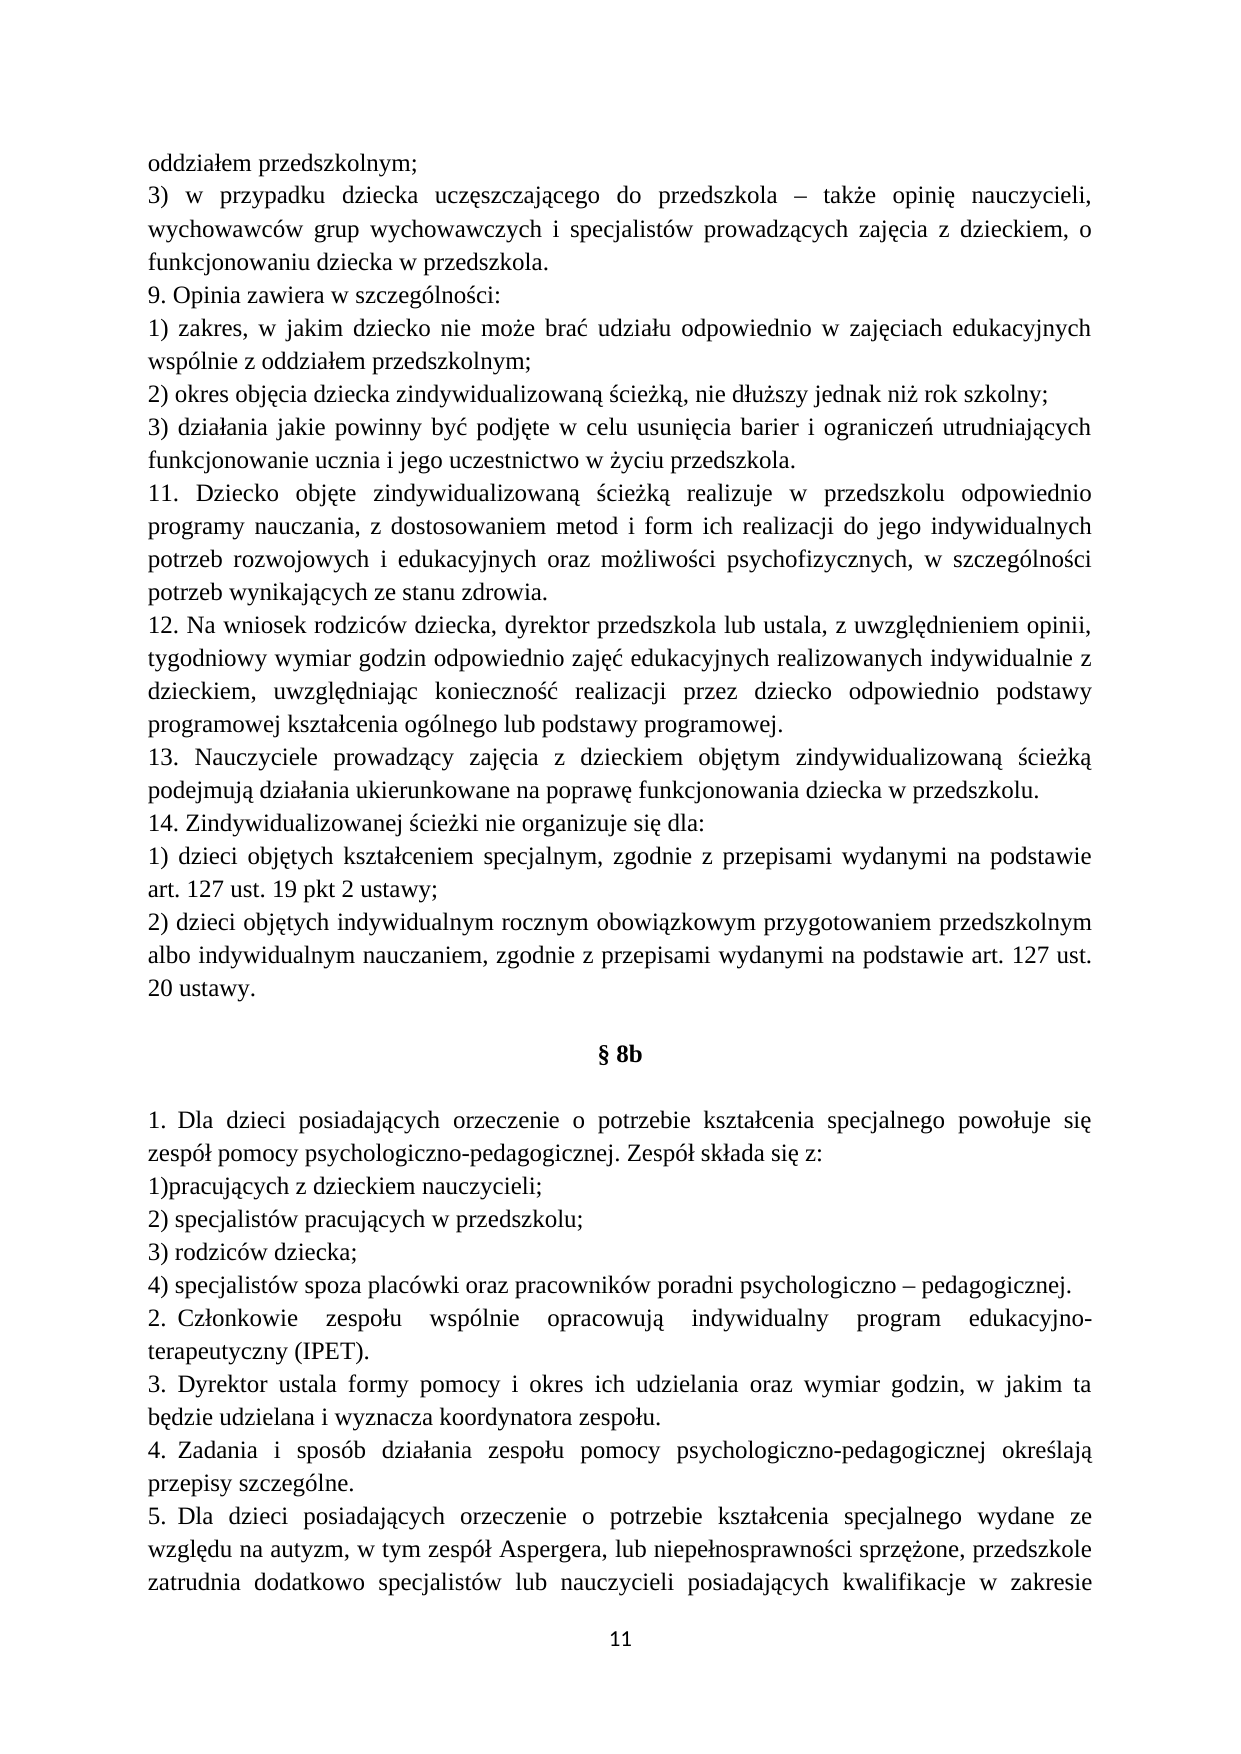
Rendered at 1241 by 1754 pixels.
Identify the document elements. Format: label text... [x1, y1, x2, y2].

text 3) w przypadku dziecka uczęszczającego do przedszkola – także opinię nauczycieli, wychowawców grup wychowawczych i specjalistów prowadzących zajęcia z dzieckiem, o funkcjonowaniu dziecka w przedszkola. [148, 181, 1093, 275]
text 9. Opinia zawiera w szczególności: [148, 280, 1093, 308]
list Dla dzieci posiadających orzeczenie o potrzebie kształcenia specjalnego powołuje się zespół pomocy psychologiczno-pedagogicznej. Zespół składa się z: [148, 1105, 1093, 1167]
text 4) specjalistów spoza placówki oraz pracowników poradni psychologiczno – pedagogicznej. [148, 1270, 1093, 1299]
text 2) dzieci objętych indywidualnym rocznym obowiązkowym przygotowaniem przedszkolnym albo indywidualnym nauczaniem, zgodnie z przepisami wydanymi na podstawie art. 127 ust. 20 ustawy. [148, 907, 1093, 1002]
list Członkowie zespołu wspólnie opracowują indywidualny program edukacyjno-terapeutyczny (IPET). [148, 1303, 1093, 1365]
text 14. Zindywidualizowanej ścieżki nie organizuje się dla: [148, 808, 1093, 837]
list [148, 1501, 1093, 1596]
text 11. Dziecko objęte zindywidualizowaną ścieżką realizuje w przedszkolu odpowiednio programy nauczania, z dostosowaniem metod i form ich realizacji do jego indywidualnych potrzeb rozwojowych i edukacyjnych oraz możliwości psychofizycznych, w szczególności potrzeb wynikających ze stanu zdrowia. [148, 478, 1093, 606]
text 1) zakres, w jakim dziecko nie może brać udziału odpowiednio w zajęciach edukacyjnych wspólnie z oddziałem przedszkolnym; [148, 313, 1093, 374]
text 3) działania jakie powinny być podjęte w celu usunięcia barier i ograniczeń utrudniających funkcjonowanie ucznia i jego uczestnictwo w życiu przedszkola. [148, 412, 1093, 473]
text 3) rodziców dziecka; [148, 1237, 1093, 1266]
text 2) okres objęcia dziecka zindywidualizowaną ścieżką, nie dłuższy jednak niż rok szkolny; [148, 379, 1093, 407]
text 1)pracujących z dzieckiem nauczycieli; [148, 1171, 1093, 1200]
text 2) specjalistów pracujących w przedszkolu; [148, 1204, 1093, 1233]
text 1) dzieci objętych kształceniem specjalnym, zgodnie z przepisami wydanymi na podstawie art. 127 ust. 19 pkt 2 ustawy; [148, 841, 1093, 903]
text § 8b [148, 1039, 1093, 1068]
text 12. Na wniosek rodziców dziecka, dyrektor przedszkola lub ustala, z uwzględnieniem opinii, tygodniowy wymiar godzin odpowiednio zajęć edukacyjnych realizowanych indywidualnie z dzieckiem, uwzględniając konieczność realizacji przez dziecko odpowiednio podstawy programowej kształcenia ogólnego lub podstawy programowej. [148, 610, 1093, 738]
list Zadania i sposób działania zespołu pomocy psychologiczno-pedagogicznej określają przepisy szczególne. [148, 1435, 1093, 1497]
text 13. Nauczyciele prowadzący zajęcia z dzieckiem objętym zindywidualizowaną ścieżką podejmują działania ukierunkowane na poprawę funkcjonowania dziecka w przedszkolu. [148, 742, 1093, 804]
list Dyrektor ustala formy pomocy i okres ich udzielania oraz wymiar godzin, w jakim ta będzie udzielana i wyznacza koordynatora zespołu. [148, 1369, 1093, 1431]
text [148, 148, 1093, 176]
